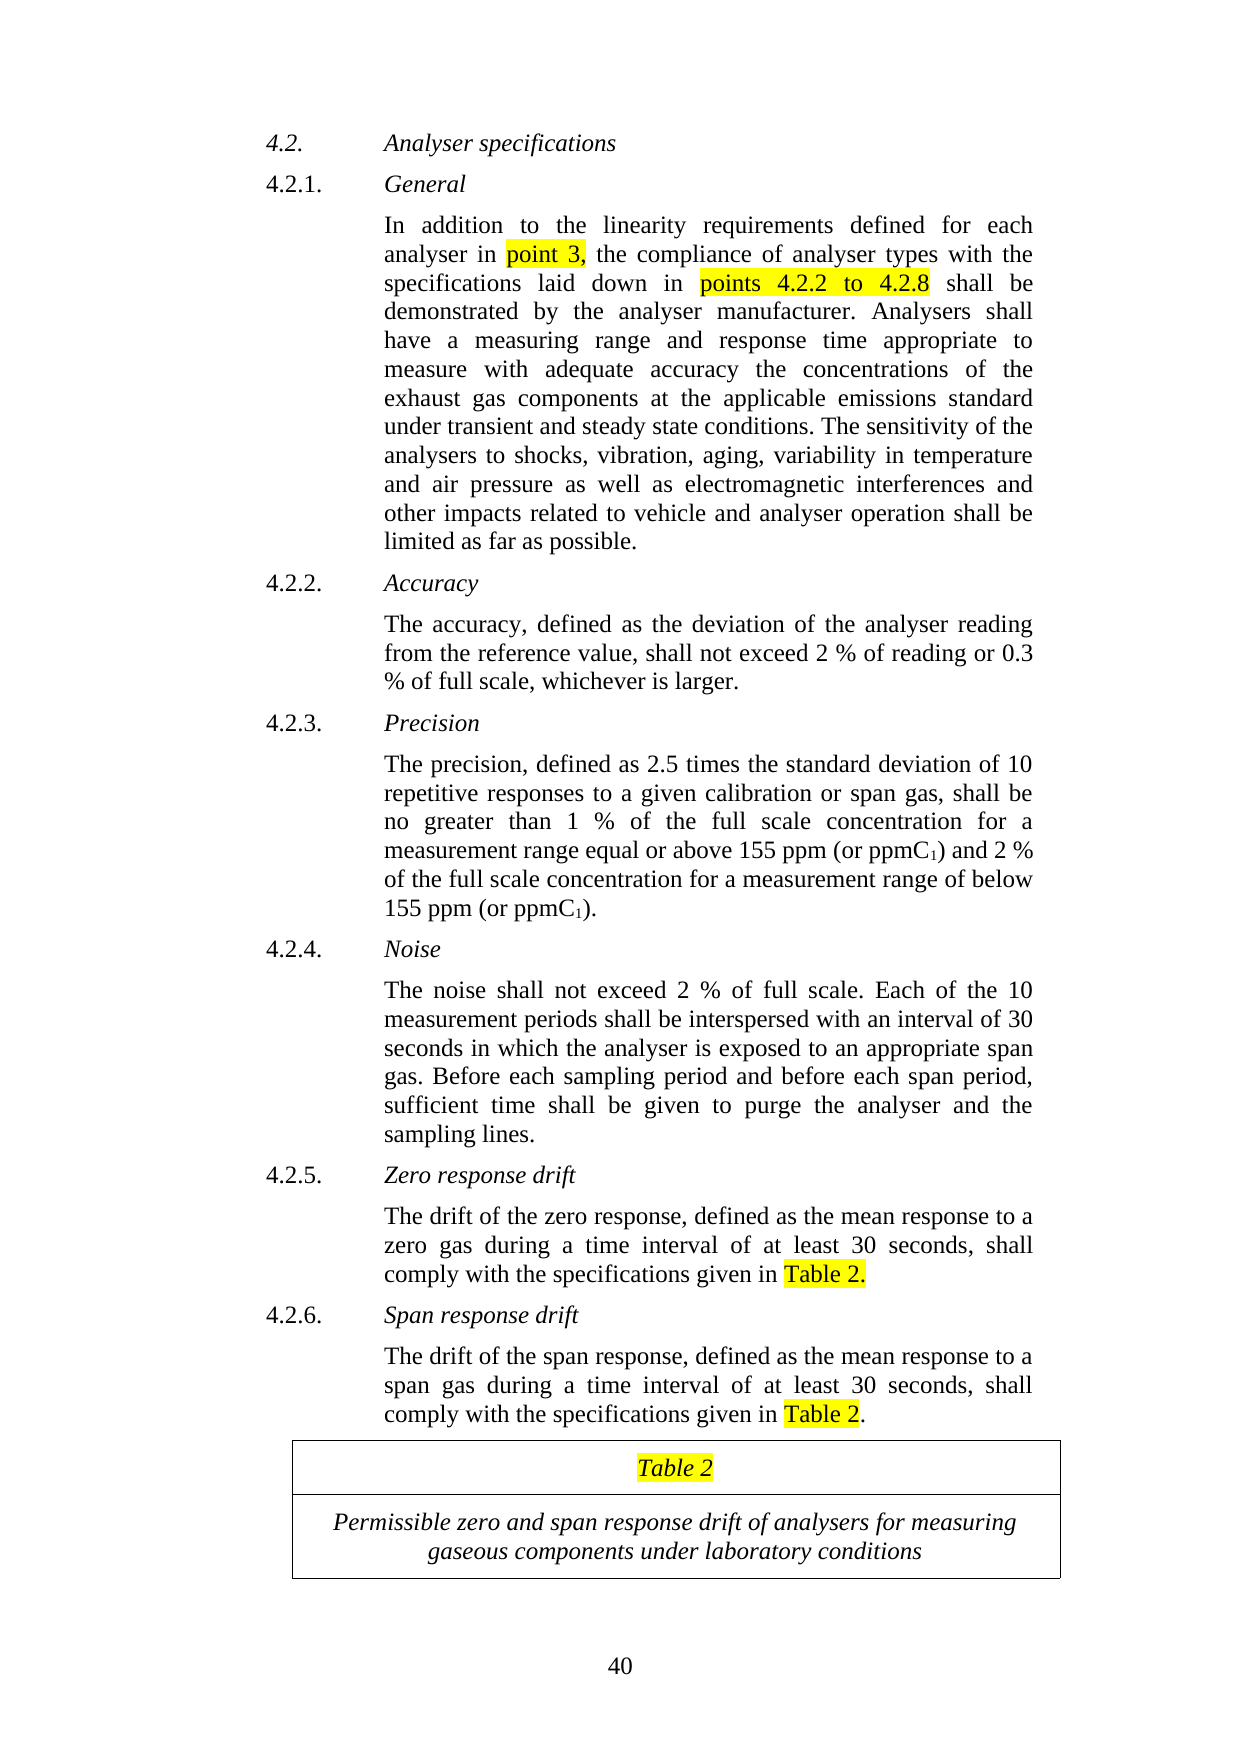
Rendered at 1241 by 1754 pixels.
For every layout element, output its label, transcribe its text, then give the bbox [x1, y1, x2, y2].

text In addition to the linearity requirements defined for each analyser in point 3, the compliance of analyser types with the specifications laid down in points 4.2.2 to 4.2.8 shall be demonstrated by the analyser manufacturer. Analysers shall have a measuring range and response time appropriate to measure with adequate accuracy the concentrations of the exhaust gas components at the applicable emissions standard under transient and steady state conditions. The sensitivity of the analysers to shocks, vibration, aging, variability in temperature and air pressure as well as electromagnetic interferences and other impacts related to vehicle and analyser operation shall be limited as far as possible. [384, 210, 1034, 555]
subtitle 4.2.6. Span response drift [266, 1300, 1034, 1329]
subtitle 4.2.2. Accuracy [266, 568, 1034, 596]
text The accuracy, defined as the deviation of the analyser reading from the reference value, shall not exceed 2 % of reading or 0.3 % of full scale, whichever is larger. [384, 609, 1034, 695]
subtitle 4.2. Analyser specifications [266, 128, 1034, 156]
subtitle 4.2.5. Zero response drift [266, 1160, 1034, 1189]
table_header Table 2 [293, 1441, 1060, 1494]
text The precision, defined as 2.5 times the standard deviation of 10 repetitive responses to a given calibration or span gas, shall be no greater than 1 % of the full scale concentration for a measurement range equal or above 155 ppm (or ppmC1) and 2 % of the full scale concentration for a measurement range of below 155 ppm (or ppmC1). [384, 749, 1034, 921]
subtitle 4.2.3. Precision [266, 708, 1034, 736]
table_cell Permissible zero and span response drift of analysers for measuring gaseous components under laboratory conditions [293, 1495, 1060, 1577]
text The drift of the zero response, defined as the mean response to a zero gas during a time interval of at least 30 seconds, shall comply with the specifications given in Table 2. [384, 1201, 1034, 1288]
text The noise shall not exceed 2 % of full scale. Each of the 10 measurement periods shall be interspersed with an interval of 30 seconds in which the analyser is exposed to an appropriate span gas. Before each sampling period and before each span period, sufficient time shall be given to purge the analyser and the sampling lines. [384, 975, 1034, 1148]
subtitle 4.2.4. Noise [266, 934, 1034, 963]
subtitle 4.2.1. General [266, 169, 1034, 198]
text The drift of the span response, defined as the mean response to a span gas during a time interval of at least 30 seconds, shall comply with the specifications given in Table 2. [384, 1341, 1034, 1428]
